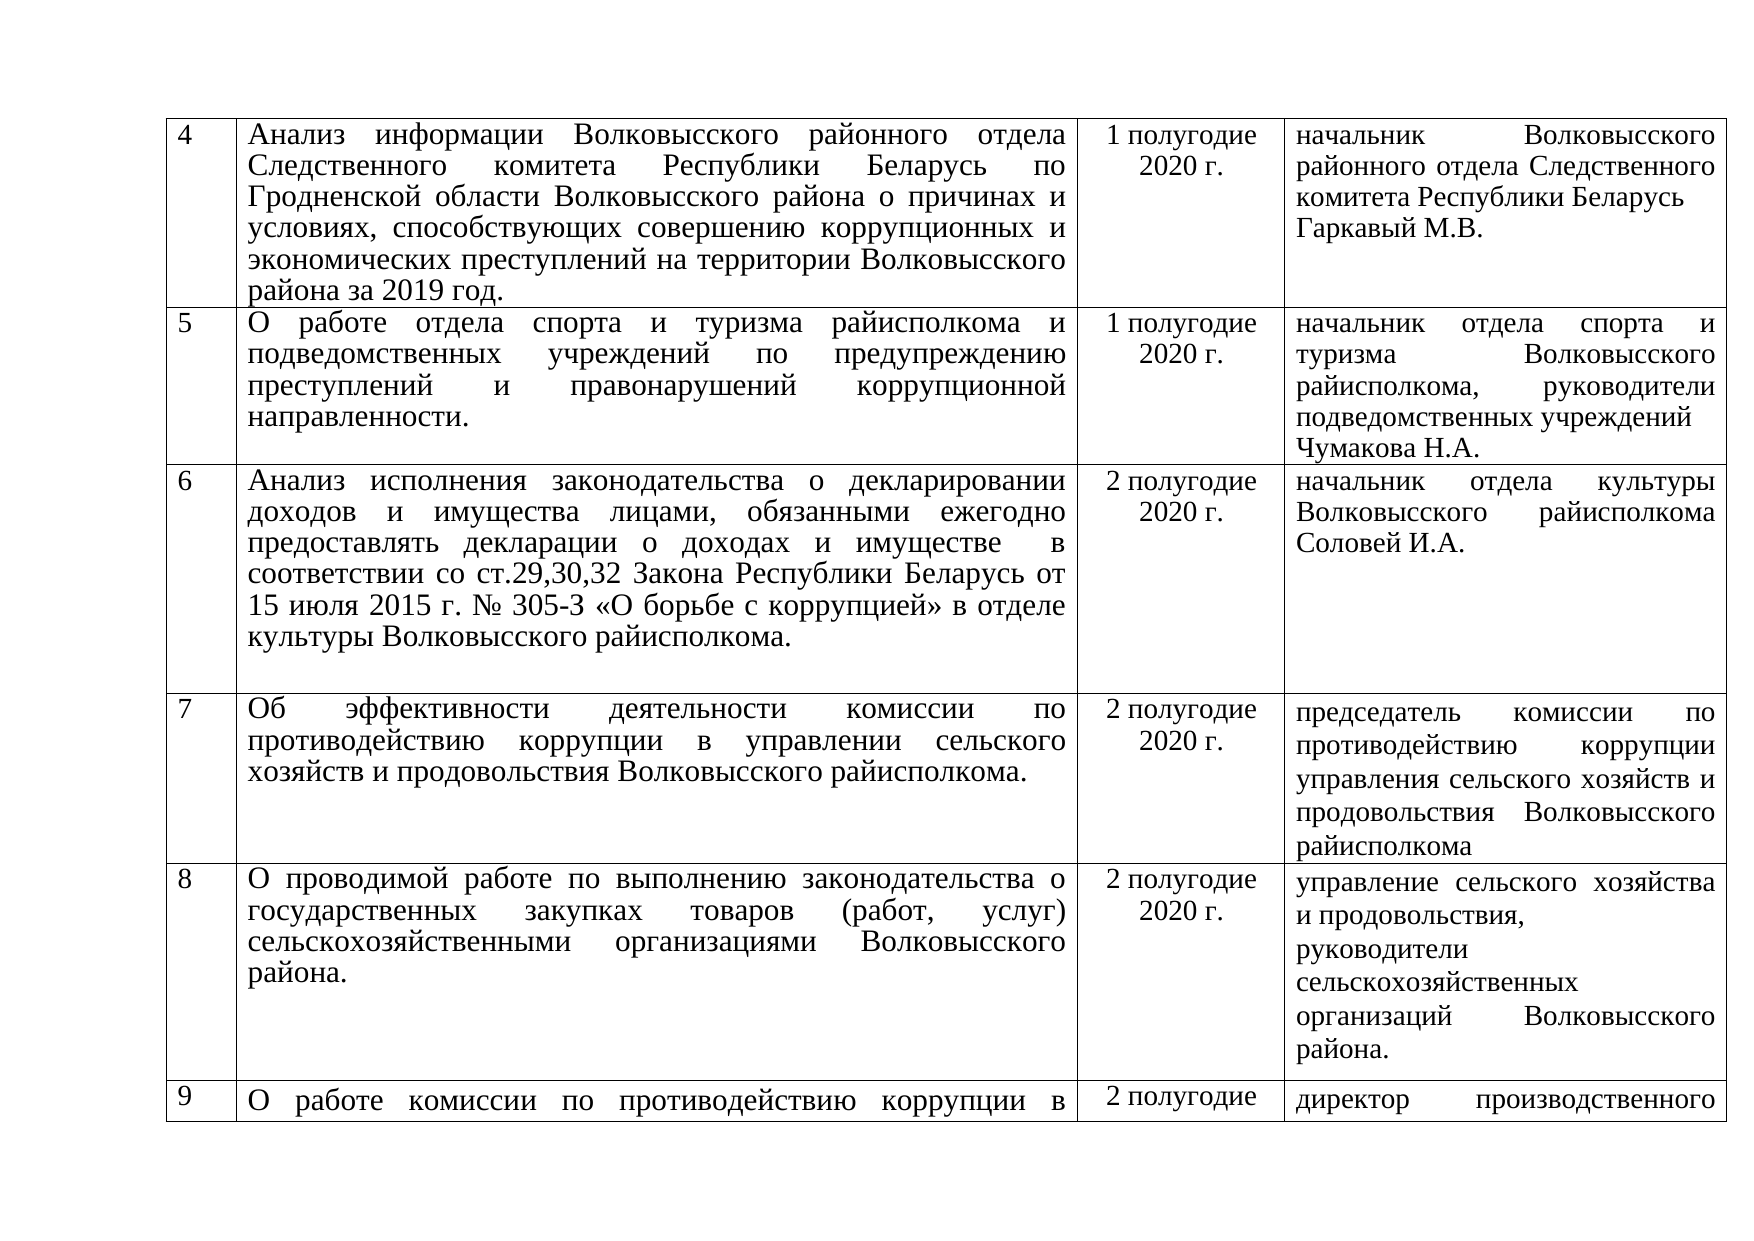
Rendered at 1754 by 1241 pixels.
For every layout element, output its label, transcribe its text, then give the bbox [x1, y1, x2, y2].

table_cell 9 [167, 1081, 236, 1121]
table_cell 2 полугодие 2020 г. [1078, 864, 1284, 1080]
table_cell Об эффективности деятельности комиссии по противодействию коррупции в управлении сельского хозяйств и продовольствия Волковысского райисполкома. [237, 694, 1077, 863]
table_cell 5 [167, 308, 236, 464]
table_cell начальник Волковысского районного отдела Следственного комитета Республики Беларусь Гаркавый М.В. [1285, 119, 1726, 307]
table_cell председатель комиссии по противодействию коррупции управления сельского хозяйств и продовольствия Волковысского райисполкома [1285, 694, 1726, 863]
table_cell Анализ информации Волковысского районного отдела Следственного комитета Республики Беларусь по Гродненской области Волковысского района о причинах и условиях, способствующих совершению коррупционных и экономических преступлений на территории Волковысского района за 2019 год. [237, 119, 1077, 307]
table_cell 4 [167, 119, 236, 307]
table_cell начальник отдела культуры Волковысского райисполкома Соловей И.А. [1285, 465, 1726, 693]
table_cell О работе отдела спорта и туризма райисполкома и подведомственных учреждений по предупреждению преступлений и правонарушений коррупционной направленности. [237, 308, 1077, 464]
table_cell 2 полугодие 2020 г. [1078, 465, 1284, 693]
table_cell 8 [167, 864, 236, 1080]
table_cell О проводимой работе по выполнению законодательства о государственных закупках товаров (работ, услуг) сельскохозяйственными организациями Волковысского района. [237, 864, 1077, 1080]
table_cell 1 полугодие 2020 г. [1078, 308, 1284, 464]
table_cell 7 [167, 694, 236, 863]
table_cell 2 полугодие 2020 г. [1078, 1081, 1284, 1121]
table_cell Анализ исполнения законодательства о декларировании доходов и имущества лицами, обязанными ежегодно предоставлять декларации о доходах и имуществе в соответствии со ст.29,30,32 Закона Республики Беларусь от 15 июля 2015 г. № 305-З «О борьбе с коррупцией» в отделе культуры Волковысского райисполкома. [237, 465, 1077, 693]
table_cell 2 полугодие 2020 г. [1078, 694, 1284, 863]
table_cell 1 полугодие 2020 г. [1078, 119, 1284, 307]
table_cell 6 [167, 465, 236, 693]
table_cell начальник отдела спорта и туризма Волковысского райисполкома, руководители подведомственных учреждений Чумакова Н.А. [1285, 308, 1726, 464]
table_cell управление сельского хозяйства и продовольствия, руководители сельскохозяйственных организаций Волковысского района. [1285, 864, 1726, 1080]
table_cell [237, 1081, 1077, 1121]
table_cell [1285, 1081, 1726, 1121]
